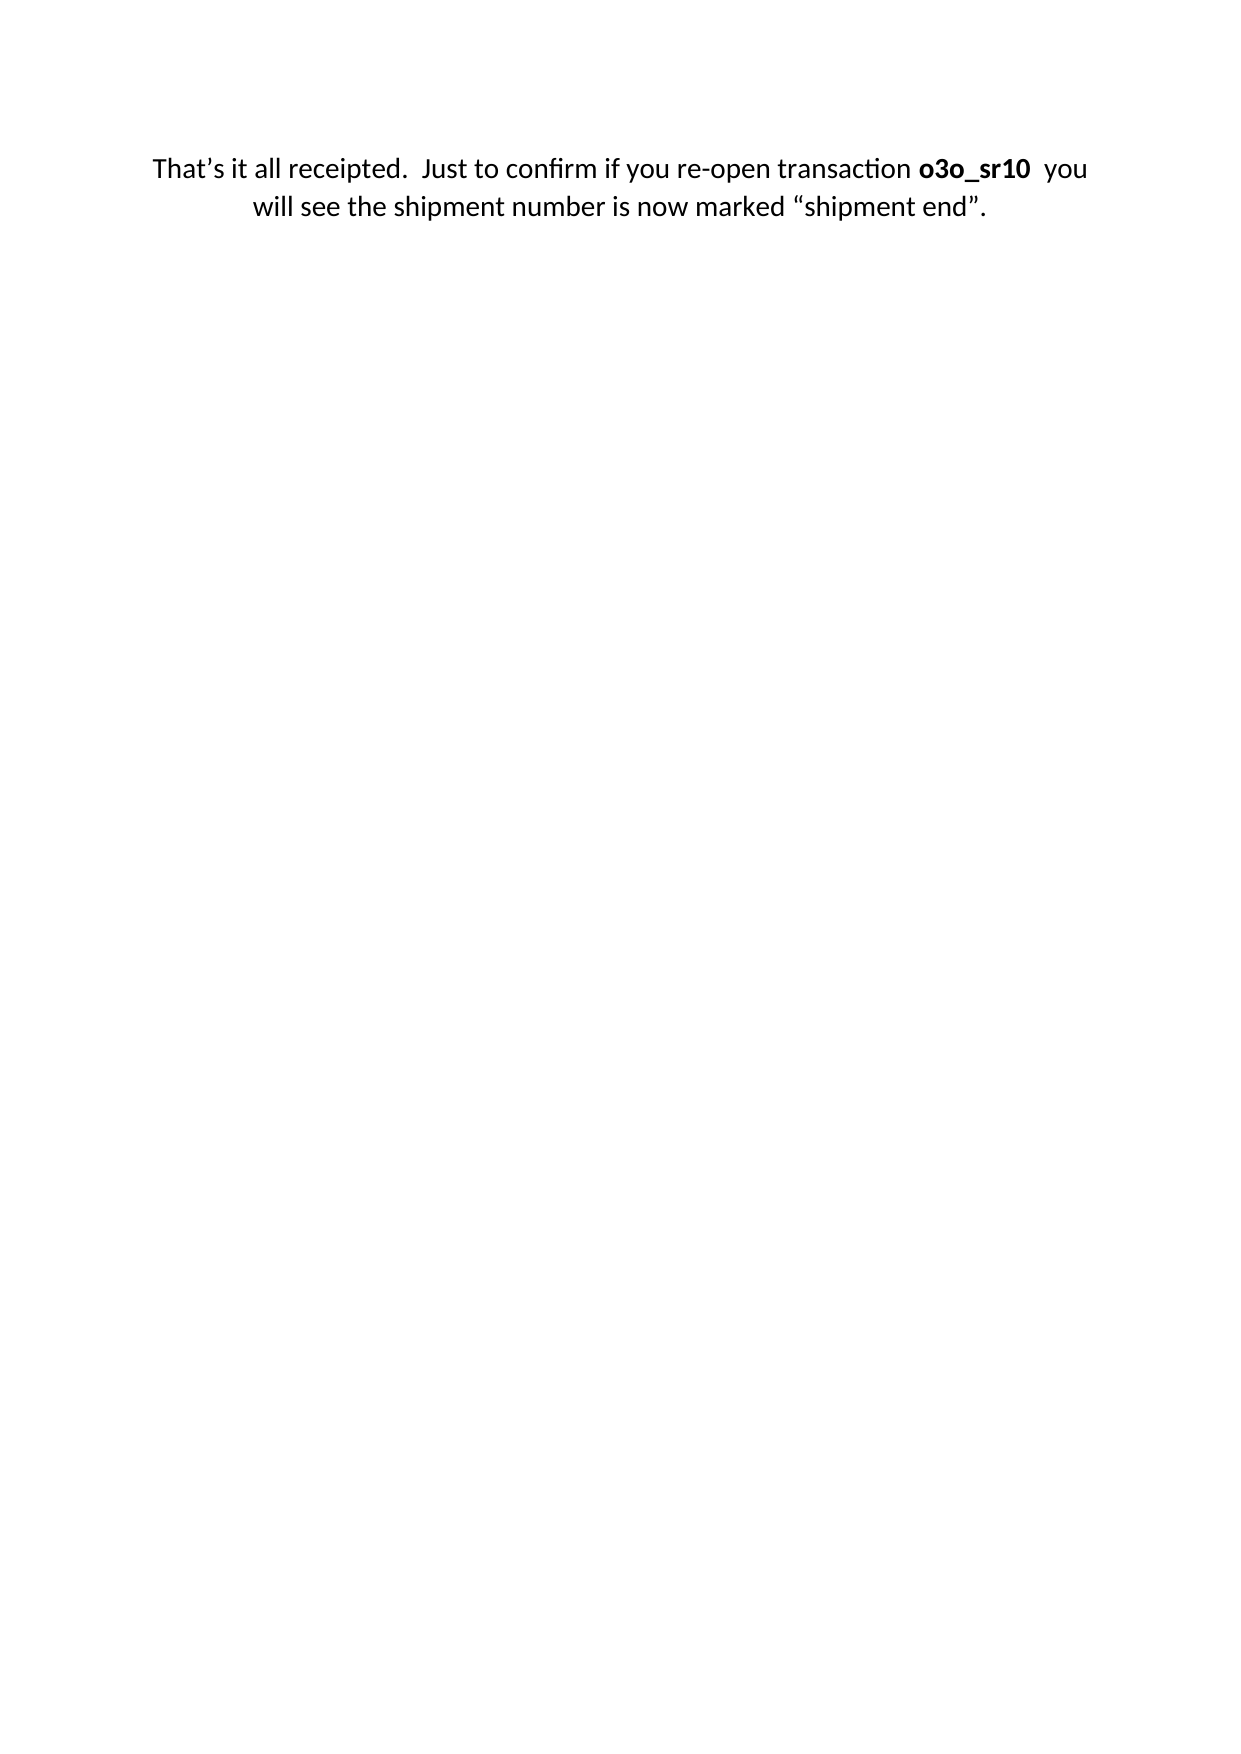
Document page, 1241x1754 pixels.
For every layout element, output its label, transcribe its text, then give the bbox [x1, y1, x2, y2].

text That’s it all receipted. Just to confirm if you re-open transaction o3o_sr10 you will see the shipment number is now marked “shipment end”. [150, 150, 1090, 224]
